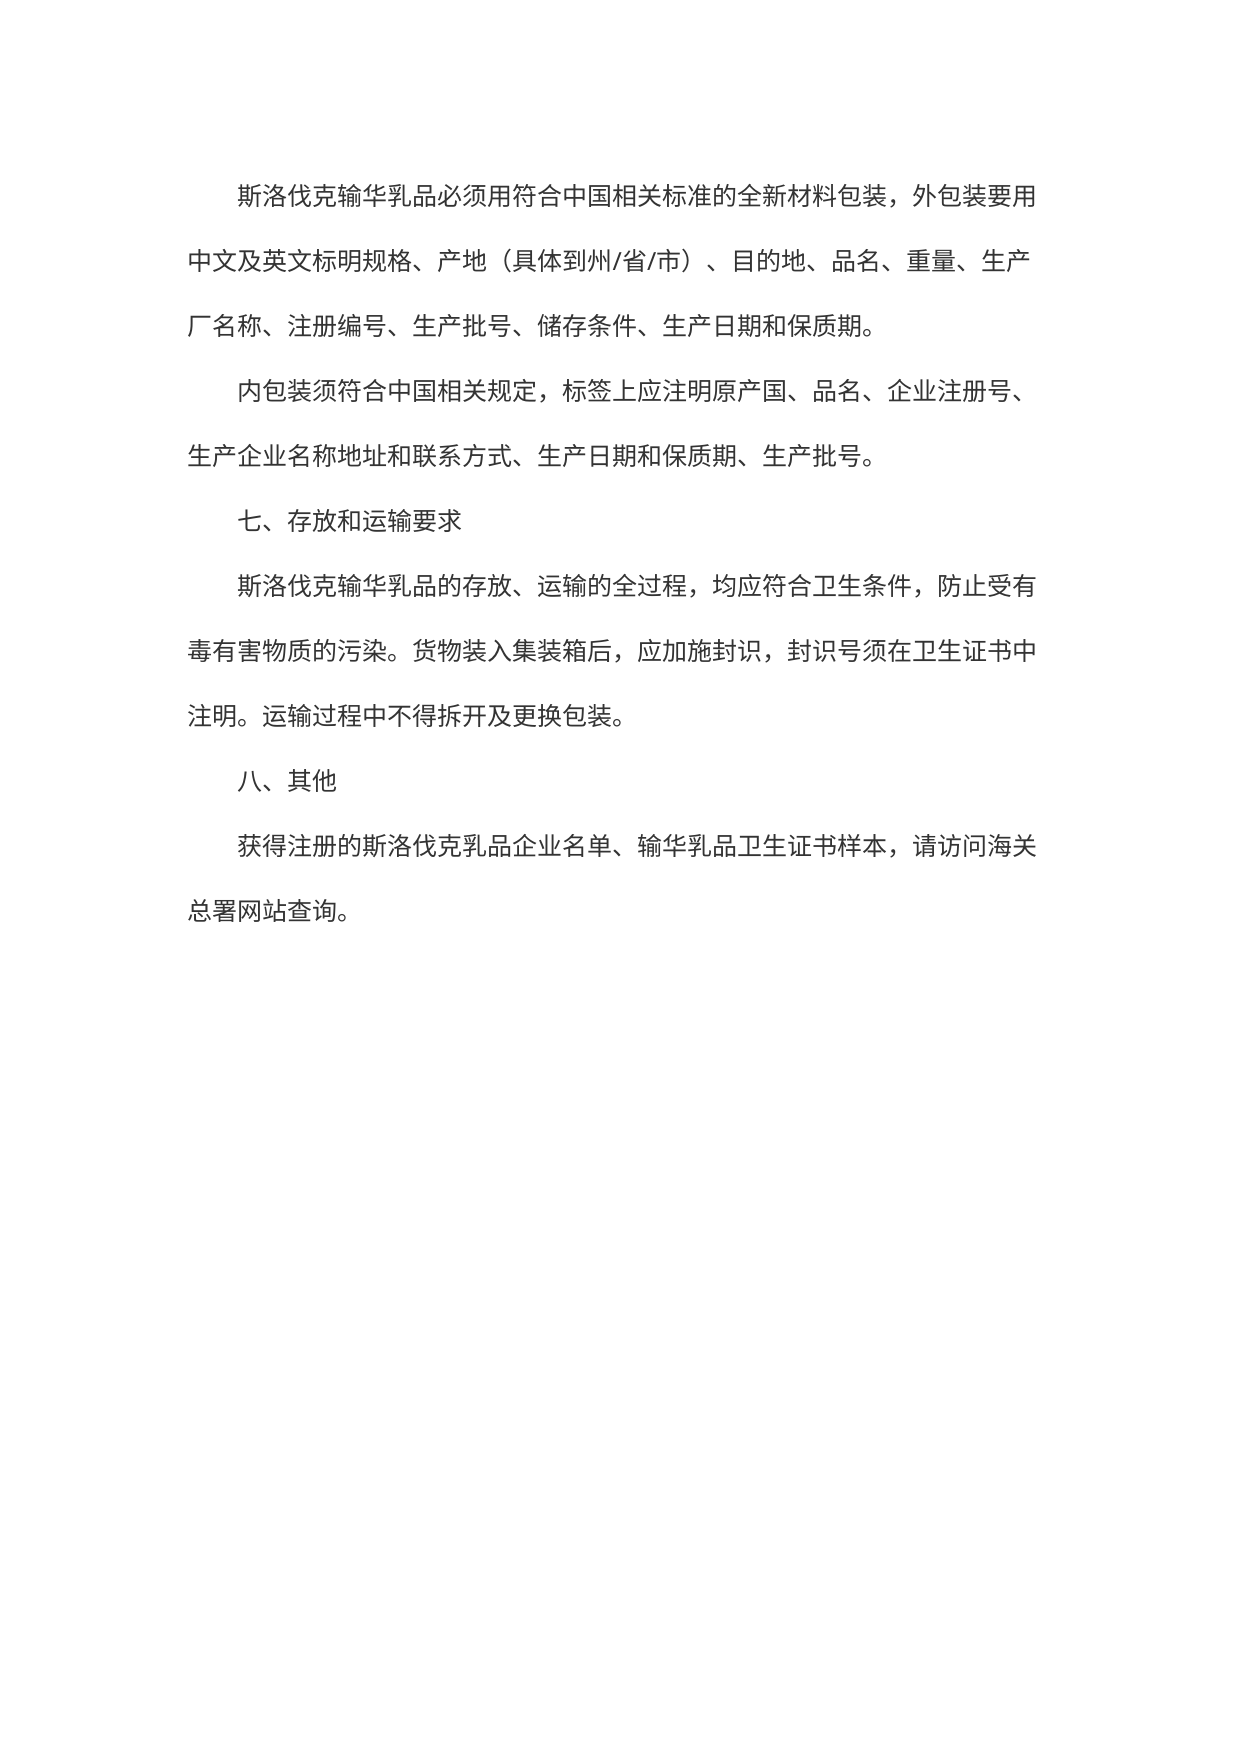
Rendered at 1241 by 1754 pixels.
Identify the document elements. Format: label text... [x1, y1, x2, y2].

text 斯洛伐克输华乳品必须用符合中国相关标准的全新材料包装，外包装要用中文及英文标明规格、产地（具体到州/省/市）、目的地、品名、重量、生产厂名称、注册编号、生产批号、储存条件、生产日期和保质期。 [187, 162, 1053, 357]
text 七、存放和运输要求 [187, 487, 1053, 552]
text 获得注册的斯洛伐克乳品企业名单、输华乳品卫生证书样本，请访问海关总署网站查询。 [187, 812, 1053, 942]
text 斯洛伐克输华乳品的存放、运输的全过程，均应符合卫生条件，防止受有毒有害物质的污染。货物装入集装箱后，应加施封识，封识号须在卫生证书中注明。运输过程中不得拆开及更换包装。 [187, 552, 1053, 747]
text 内包装须符合中国相关规定，标签上应注明原产国、品名、企业注册号、生产企业名称地址和联系方式、生产日期和保质期、生产批号。 [187, 357, 1053, 487]
text 八、其他 [187, 747, 1053, 812]
